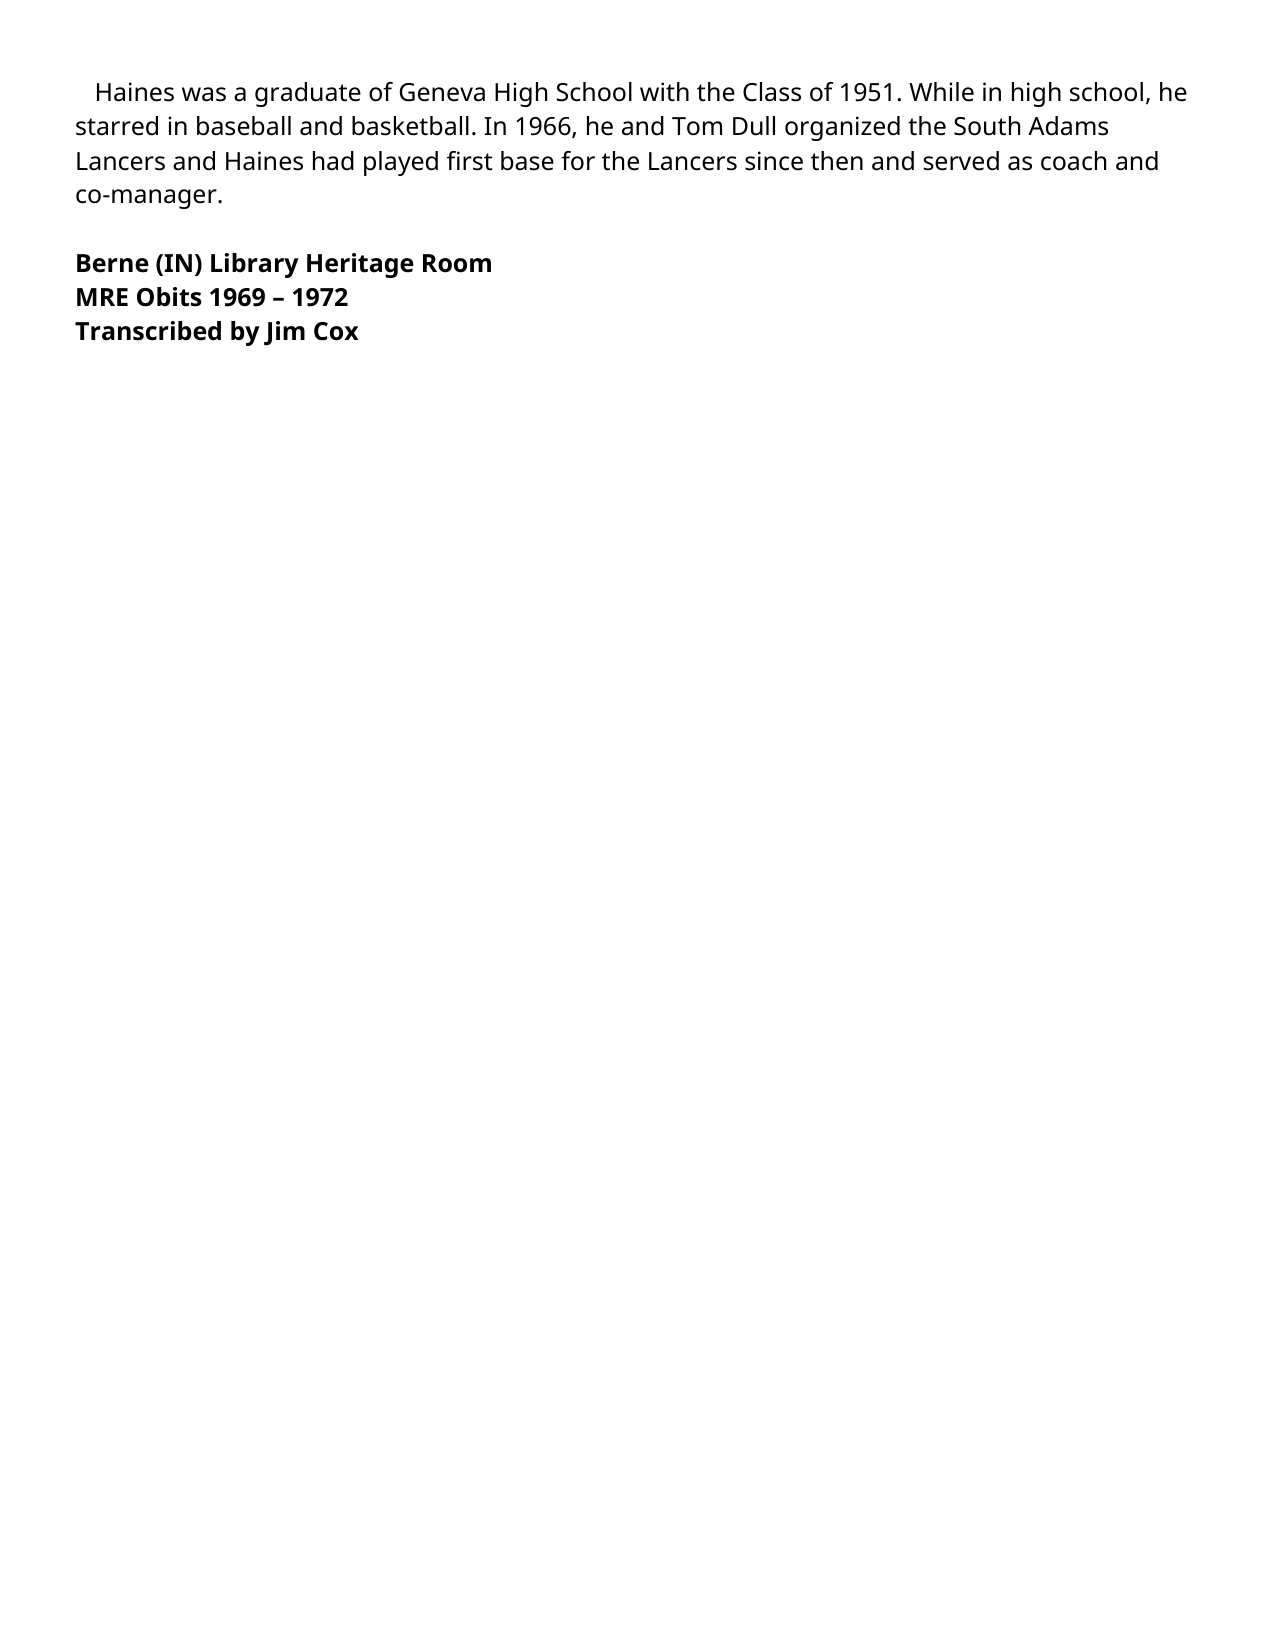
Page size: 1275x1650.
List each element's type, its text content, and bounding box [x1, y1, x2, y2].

text Berne (IN) Library Heritage Room [75, 245, 1200, 279]
text Haines was a graduate of Geneva High School with the Class of 1951. While in high school, he starred in baseball and basketball. In 1966, he and Tom Dull organized the South Adams Lancers and Haines had played first base for the Lancers since then and served as coach and co-manager. [75, 75, 1200, 211]
text MRE Obits 1969 – 1972 [75, 279, 1200, 313]
text Transcribed by Jim Cox [75, 313, 1200, 347]
